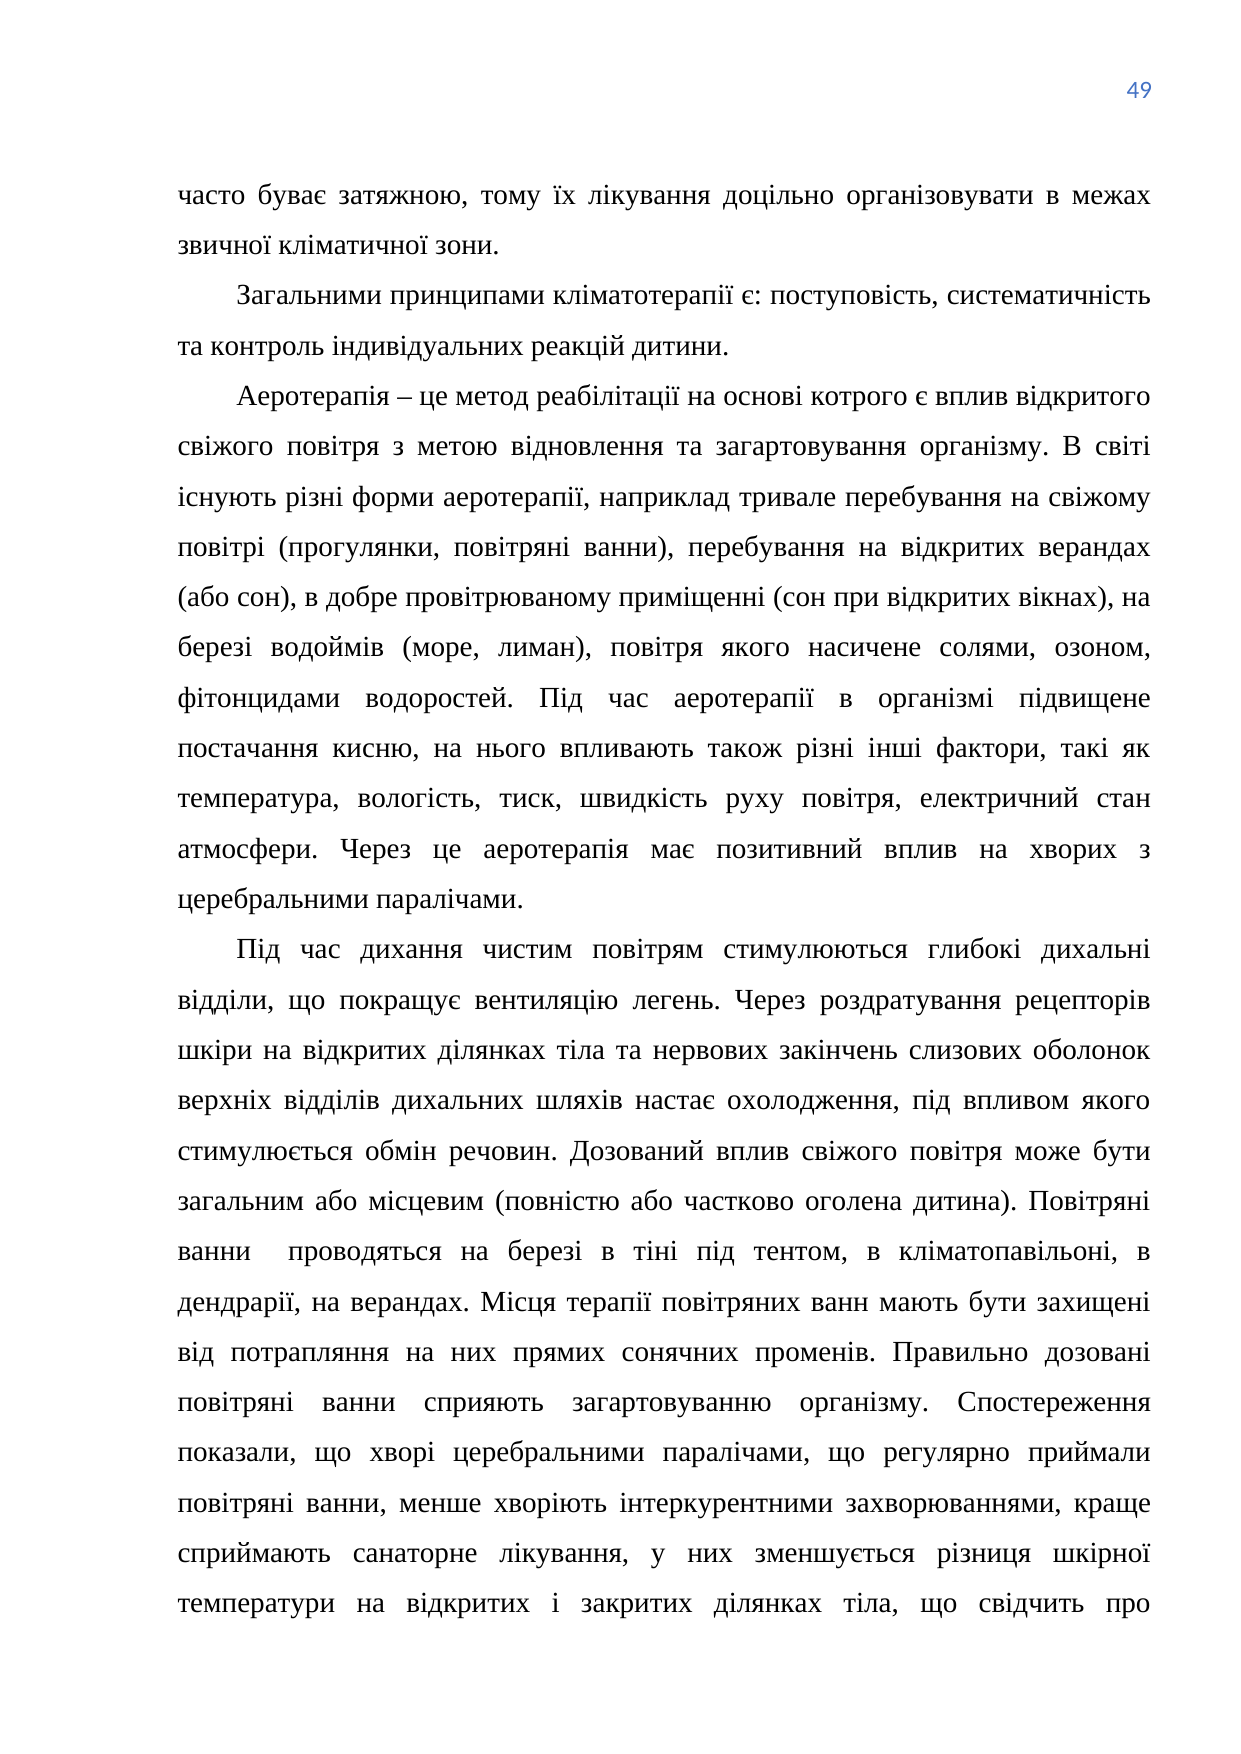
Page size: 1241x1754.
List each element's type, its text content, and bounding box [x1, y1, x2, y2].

text Загальними принципами кліматотерапії є: поступовість, систематичність та контроль індивідуальних реакцій дитини. [177, 277, 1152, 361]
text Аеротерапія – це метод реабілітації на основі котрого є вплив відкритого свіжого повітря з метою відновлення та загартовування організму. В світі існують різні форми аеротерапії, наприклад тривале перебування на свіжому повітрі (прогулянки, повітряні ванни), перебування на відкритих верандах (або сон), в добре провітрюваному приміщенні (сон при відкритих вікнах), на березі водоймів (море, лиман), повітря якого насичене солями, озоном, фітонцидами водоростей. Під час аеротерапії в організмі підвищене постачання кисню, на нього впливають також різні інші фактори, такі як температура, вологість, тиск, швидкість руху повітря, електричний стан атмосфери. Через це аеротерапія має позитивний вплив на хворих з церебральними паралічами. [177, 378, 1152, 915]
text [177, 177, 1152, 261]
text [177, 931, 1152, 1619]
